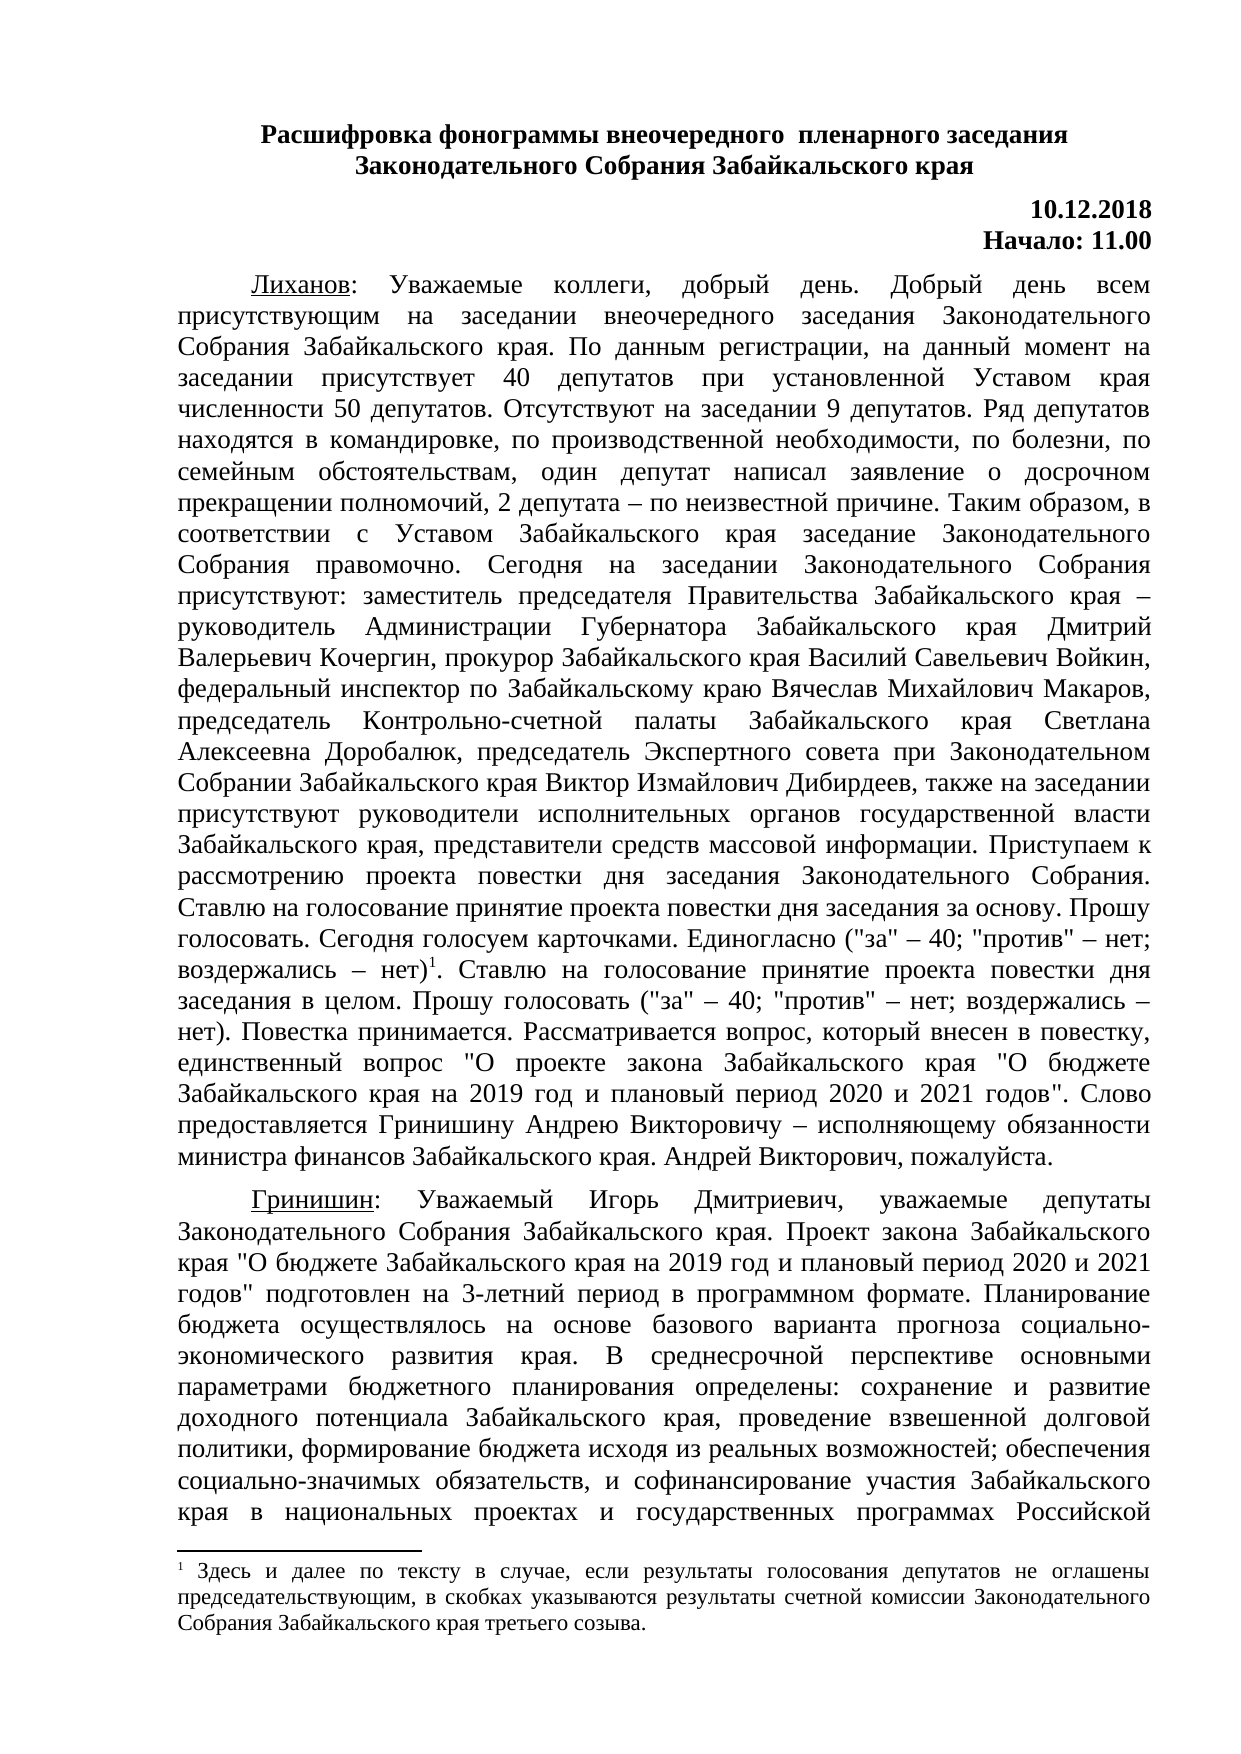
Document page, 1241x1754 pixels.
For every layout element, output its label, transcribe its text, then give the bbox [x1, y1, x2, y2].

subtitle Начало: 11.00 [177, 224, 1152, 255]
text Законодательного Собрания Забайкальского края [177, 149, 1152, 180]
text Лиханов: Уважаемые коллеги, добрый день. Добрый день всем присутствующим на заседании внеочередного заседания Законодательного Собрания Забайкальского края. По данным регистрации, на данный момент на заседании присутствует 40 депутатов при установленной Уставом края численности 50 депутатов. Отсутствуют на заседании 9 депутатов. Ряд депутатов находятся в командировке, по производственной необходимости, по болезни, по семейным обстоятельствам, один депутат написал заявление о досрочном прекращении полномочий, 2 депутата – по неизвестной причине. Таким образом, в соответствии с Уставом Забайкальского края заседание Законодательного Собрания правомочно. Сегодня на заседании Законодательного Собрания присутствуют: заместитель председателя Правительства Забайкальского края – руководитель Администрации Губернатора Забайкальского края Дмитрий Валерьевич Кочергин, прокурор Забайкальского края Василий Савельевич Войкин, федеральный инспектор по Забайкальскому краю Вячеслав Михайлович Макаров, председатель Контрольно-счетной палаты Забайкальского края Светлана Алексеевна Доробалюк, председатель Экспертного совета при Законодательном Собрании Забайкальского края Виктор Измайлович Дибирдеев, также на заседании присутствуют руководители исполнительных органов государственной власти Забайкальского края, представители средств массовой информации. Приступаем к рассмотрению проекта повестки дня заседания Законодательного Собрания. Ставлю на голосование принятие проекта повестки дня заседания за основу. Прошу голосовать. Сегодня голосуем карточками. Единогласно ("за" – 40; "против" – нет; воздержались – нет). Ставлю на голосование принятие проекта повестки дня заседания в целом. Прошу голосовать ("за" – 40; "против" – нет; воздержались – нет). Повестка принимается. Рассматривается вопрос, который внесен в повестку, единственный вопрос "О проекте закона Забайкальского края "О бюджете Забайкальского края на 2019 год и плановый период 2020 и 2021 годов". Слово предоставляется Гринишину Андрею Викторовичу – исполняющему обязанности министра финансов Забайкальского края. Андрей Викторович, пожалуйста. [177, 268, 1152, 1171]
text Расшифровка фонограммы внеочередного пленарного заседания [177, 118, 1152, 149]
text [177, 1183, 1152, 1526]
text 10.12.2018 [177, 193, 1152, 224]
